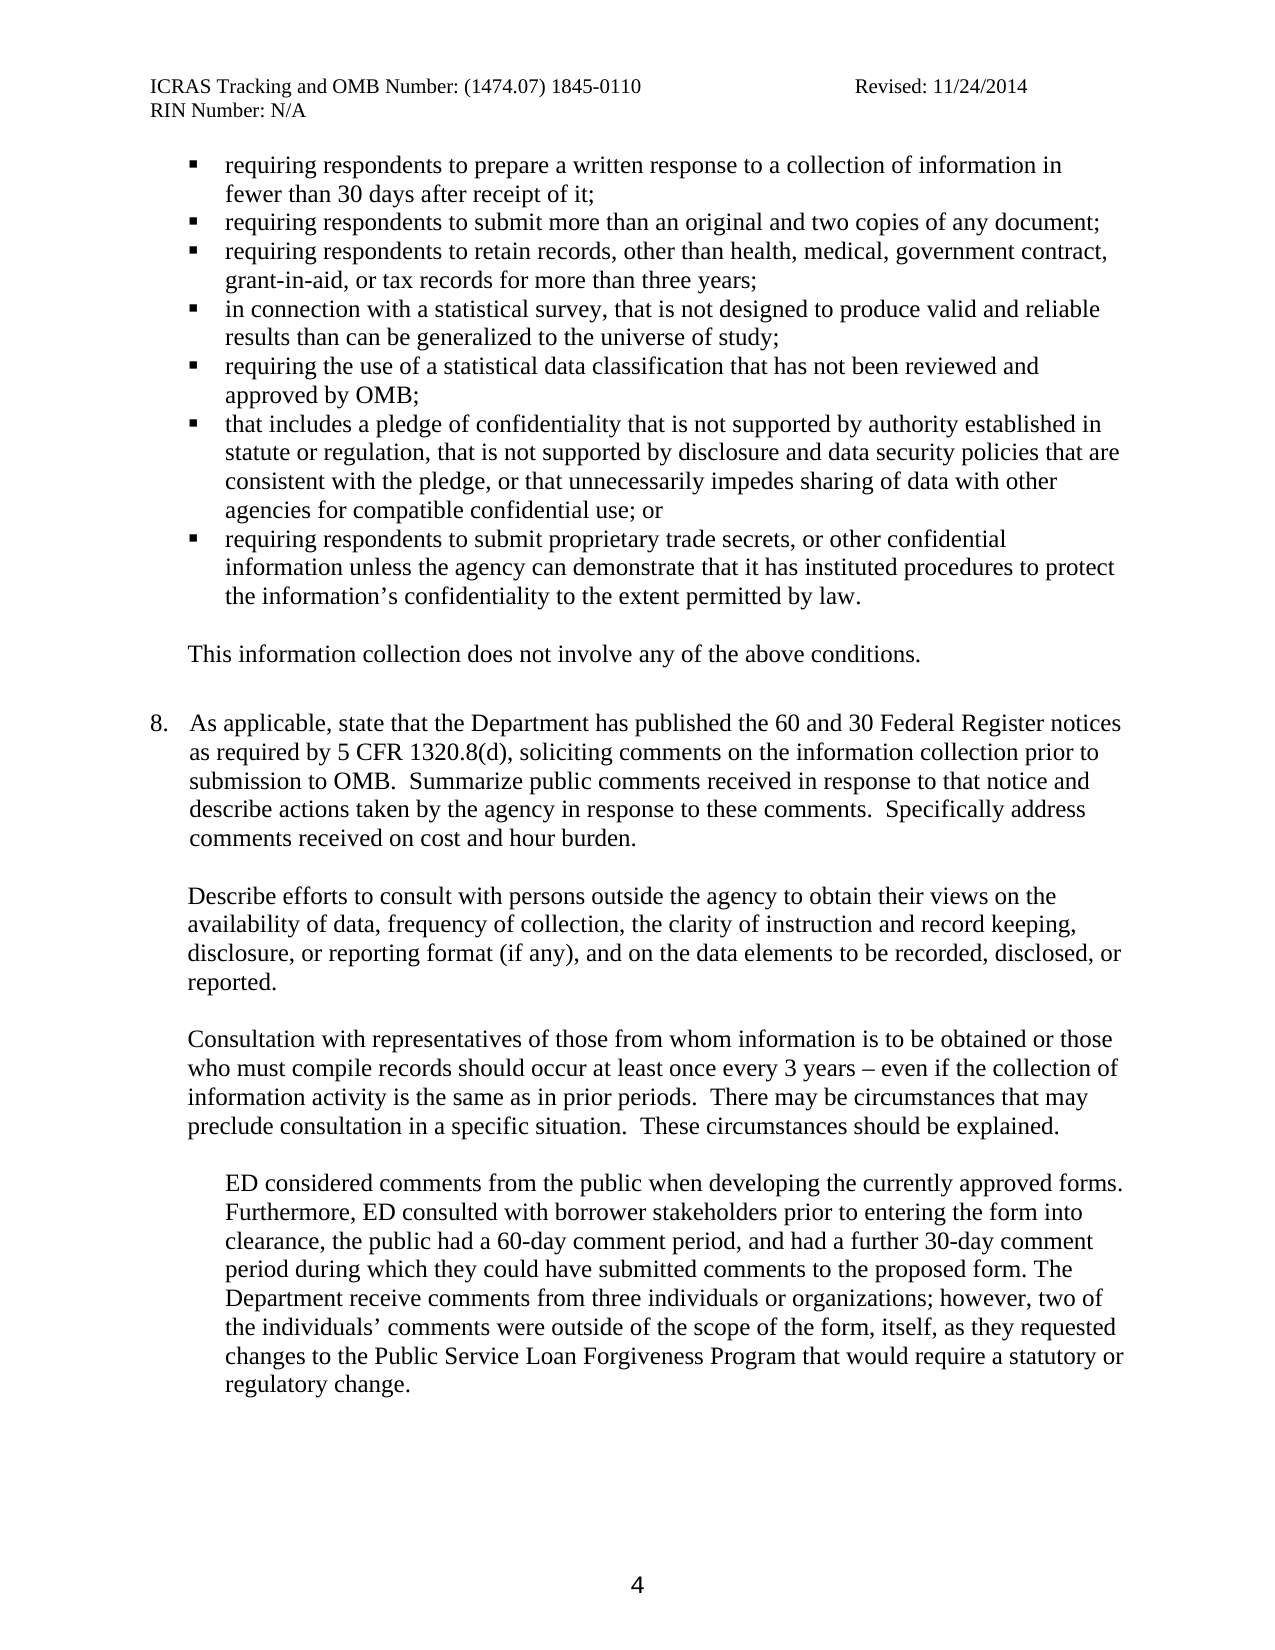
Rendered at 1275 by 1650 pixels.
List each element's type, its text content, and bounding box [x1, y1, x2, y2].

text Describe efforts to consult with persons outside the agency to obtain their views on the availability of data, frequency of collection, the clarity of instruction and record keeping, disclosure, or reporting format (if any), and on the data elements to be recorded, disclosed, or reported. [187, 881, 1125, 996]
list in connection with a statistical survey, that is not designed to produce valid and reliable results than can be generalized to the universe of study; [187, 294, 1125, 351]
list requiring respondents to submit more than an original and two copies of any document; [187, 207, 1125, 236]
list requiring respondents to submit proprietary trade secrets, or other confidential information unless the agency can demonstrate that it has instituted procedures to protect the information’s confidentiality to the extent permitted by law. [187, 524, 1125, 610]
list that includes a pledge of confidentiality that is not supported by authority established in statute or regulation, that is not supported by disclosure and data security policies that are consistent with the pledge, or that unnecessarily impedes sharing of data with other agencies for compatible confidential use; or [187, 409, 1125, 524]
list requiring the use of a statistical data classification that has not been reviewed and approved by OMB; [187, 351, 1125, 409]
list As applicable, state that the Department has published the 60 and 30 Federal Register notices as required by 5 CFR 1320.8(d), soliciting comments on the information collection prior to submission to OMB. Summarize public comments received in response to that notice and describe actions taken by the agency in response to these comments. Specifically address comments received on cost and hour burden. [150, 708, 1125, 852]
text Consultation with representatives of those from whom information is to be obtained or those who must compile records should occur at least once every 3 years – even if the collection of information activity is the same as in prior periods. There may be circumstances that may preclude consultation in a specific situation. These circumstances should be explained. [187, 1024, 1125, 1139]
text ED considered comments from the public when developing the currently approved forms. Furthermore, ED consulted with borrower stakeholders prior to entering the form into clearance, the public had a 60-day comment period, and had a further 30-day comment period during which they could have submitted comments to the proposed form. The Department receive comments from three individuals or organizations; however, two of the individuals’ comments were outside of the scope of the form, itself, as they requested changes to the Public Service Loan Forgiveness Program that would require a statutory or regulatory change. [225, 1168, 1125, 1398]
list requiring respondents to prepare a written response to a collection of information in fewer than 30 days after receipt of it; [187, 150, 1125, 207]
text This information collection does not involve any of the above conditions. [187, 639, 1125, 667]
list requiring respondents to retain records, other than health, medical, government contract, grant-in-aid, or tax records for more than three years; [187, 236, 1125, 294]
